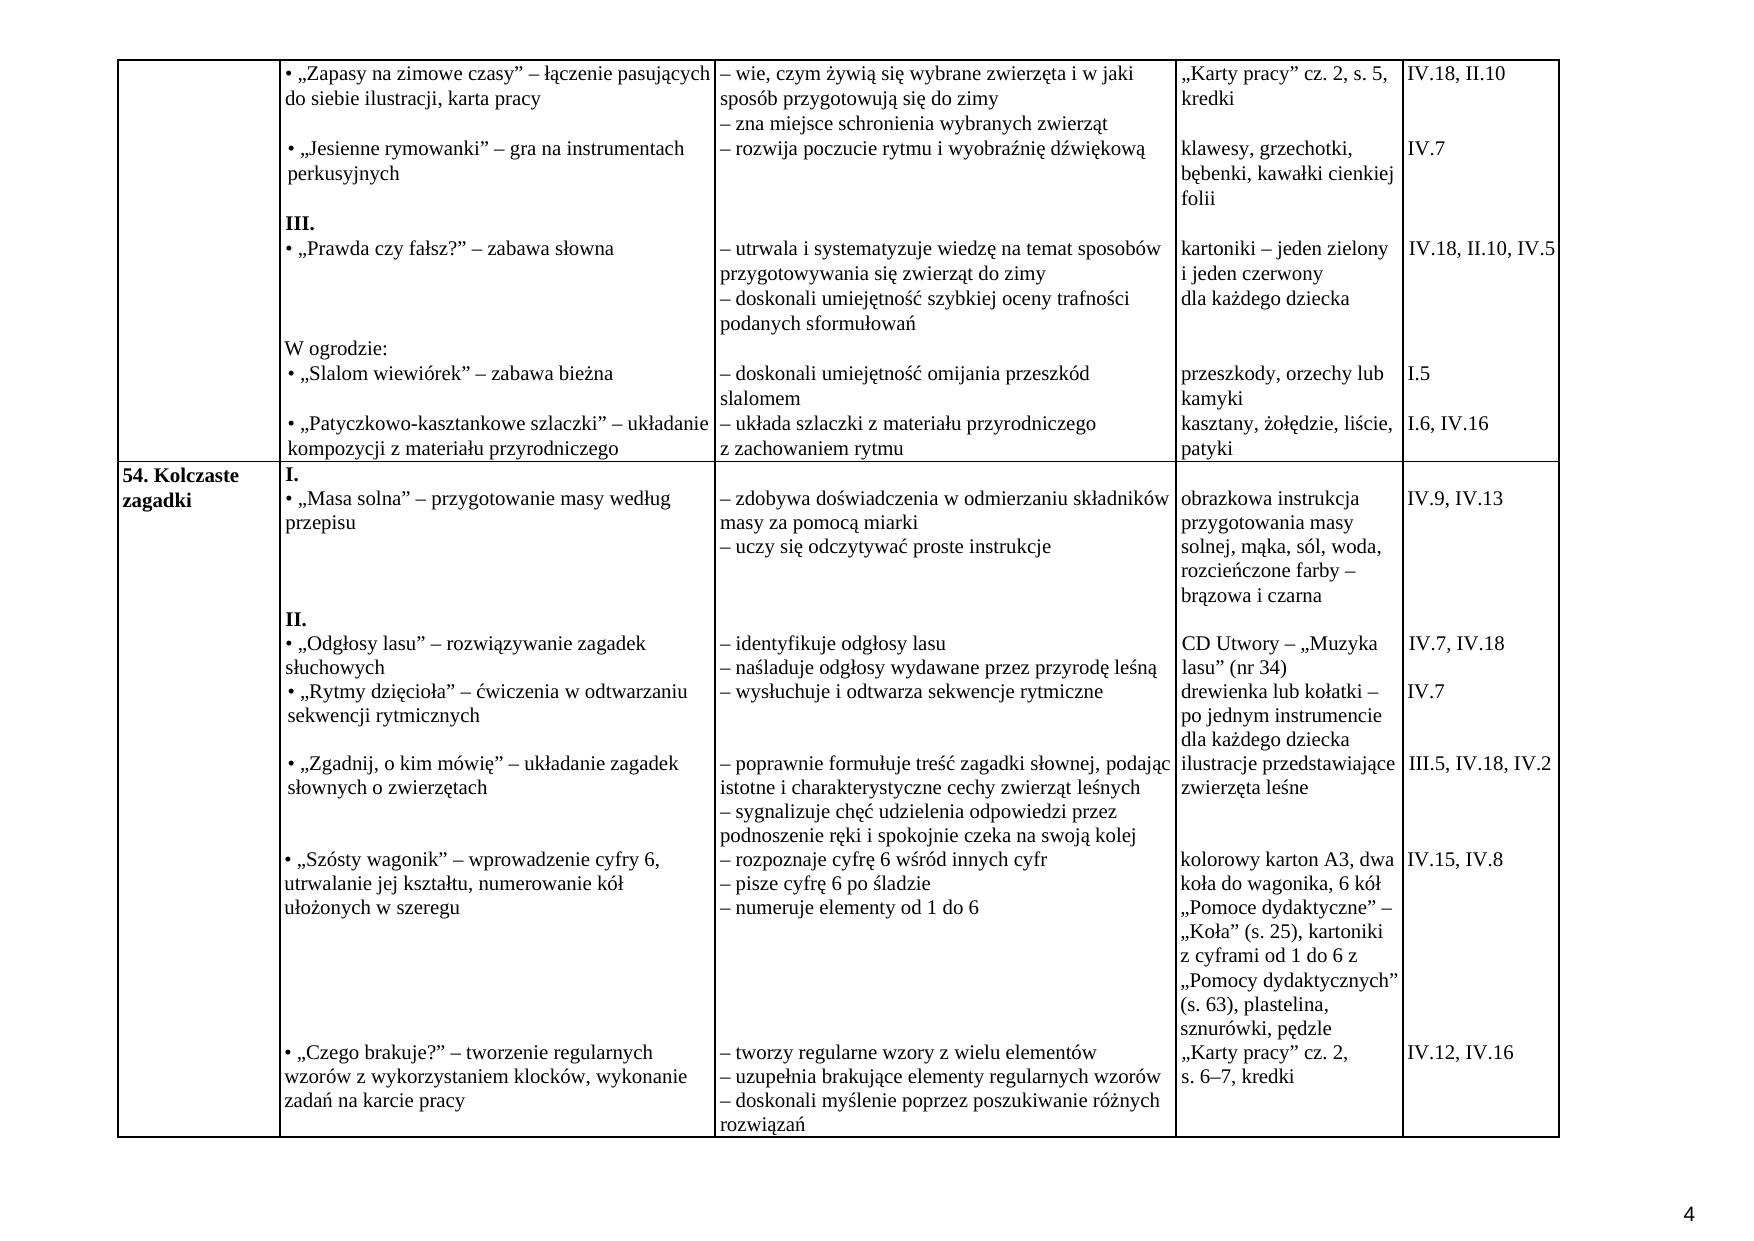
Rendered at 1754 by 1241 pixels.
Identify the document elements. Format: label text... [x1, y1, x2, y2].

table_cell obrazkowa instrukcja przygotowania masy solnej, mąka, sól, woda, rozcieńczone farby – brązowa i czarna CD Utwory – „Muzyka lasu” (nr 34) drewienka lub kołatki – po jednym instrumencie dla każdego dziecka ilustracje przedstawiające zwierzęta leśne kolorowy karton A3, dwa koła do wagonika, 6 kół „Pomoce dydaktyczne” – „Koła” (s. 25), kartoniki z cyframi od 1 do 6 z „Pomocy dydaktycznych” (s. 63), plastelina, sznurówki, pędzle „Karty pracy” cz. 2, s. 6–7, kredki [1177, 462, 1402, 1136]
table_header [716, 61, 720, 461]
table_cell I. • „Masa solna” – przygotowanie masy według przepisu II. • „Odgłosy lasu” – rozwiązywanie zagadek słuchowych • „Rytmy dzięcioła” – ćwiczenia w odtwarzaniu sekwencji rytmicznych • „Zgadnij, o kim mówię” – układanie zagadek słownych o zwierzętach • „Szósty wagonik” – wprowadzenie cyfry 6, utrwalanie jej kształtu, numerowanie kół ułożonych w szeregu • „Czego brakuje?” – tworzenie regularnych wzorów z wykorzystaniem klocków, wykonanie zadań na karcie pracy [281, 462, 714, 1136]
table_header IV.18, II.10 IV.7 IV.18, II.10, IV.5 I.5 I.6, IV.16 [1404, 61, 1558, 461]
table_cell 54. Kolczaste zagadki [119, 462, 279, 1136]
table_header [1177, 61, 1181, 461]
table_cell – zdobywa doświadczenia w odmierzaniu składników masy za pomocą miarki – uczy się odczytywać proste instrukcje – identyfikuje odgłosy lasu – naśladuje odgłosy wydawane przez przyrodę leśną – wysłuchuje i odtwarza sekwencje rytmiczne – poprawnie formułuje treść zagadki słownej, podając istotne i charakterystyczne cechy zwierząt leśnych – sygnalizuje chęć udzielenia odpowiedzi przez podnoszenie ręki i spokojnie czeka na swoją kolej – rozpoznaje cyfrę 6 wśród innych cyfr – pisze cyfrę 6 po śladzie – numeruje elementy od 1 do 6 – tworzy regularne wzory z wielu elementów – uzupełnia brakujące elementy regularnych wzorów – doskonali myślenie poprzez poszukiwanie różnych rozwiązań [716, 462, 1175, 1136]
table_header [119, 61, 279, 461]
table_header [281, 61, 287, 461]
table_cell IV.9, IV.13 IV.7, IV.18 IV.7 III.5, IV.18, IV.2 IV.15, IV.8 IV.12, IV.16 [1404, 462, 1558, 1136]
